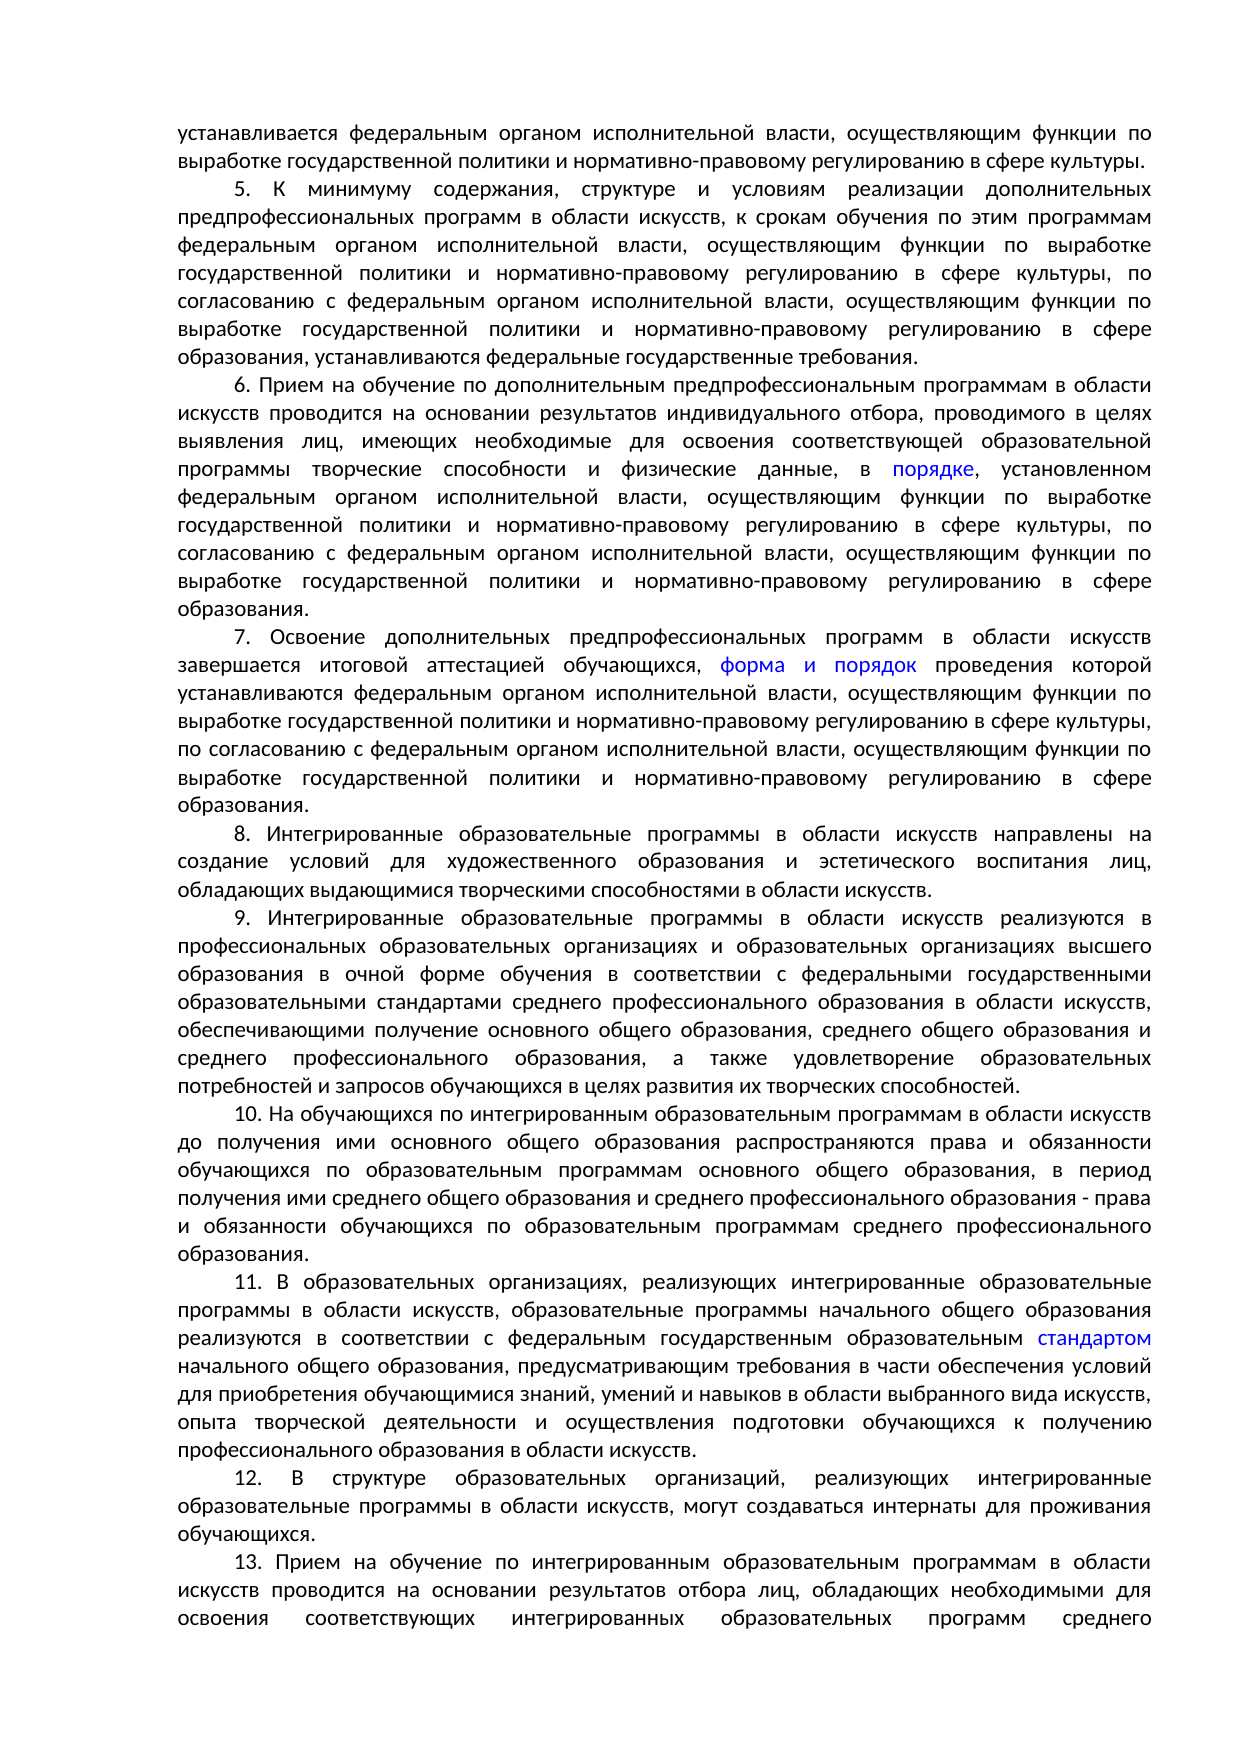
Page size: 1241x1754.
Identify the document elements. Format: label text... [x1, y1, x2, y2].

text 5. К минимуму содержания, структуре и условиям реализации дополнительных предпрофессиональных программ в области искусств, к срокам обучения по этим программам федеральным органом исполнительной власти, осуществляющим функции по выработке государственной политики и нормативно-правовому регулированию в сфере культуры, по согласованию с федеральным органом исполнительной власти, осуществляющим функции по выработке государственной политики и нормативно-правовому регулированию в сфере образования, устанавливаются федеральные государственные требования. [177, 174, 1152, 370]
text 11. В образовательных организациях, реализующих интегрированные образовательные программы в области искусств, образовательные программы начального общего образования реализуются в соответствии с федеральным государственным образовательным стандартом начального общего образования, предусматривающим требования в части обеспечения условий для приобретения обучающимися знаний, умений и навыков в области выбранного вида искусств, опыта творческой деятельности и осуществления подготовки обучающихся к получению профессионального образования в области искусств. [177, 1267, 1152, 1463]
text 12. В структуре образовательных организаций, реализующих интегрированные образовательные программы в области искусств, могут создаваться интернаты для проживания обучающихся. [177, 1463, 1152, 1547]
text 9. Интегрированные образовательные программы в области искусств реализуются в профессиональных образовательных организациях и образовательных организациях высшего образования в очной форме обучения в соответствии с федеральными государственными образовательными стандартами среднего профессионального образования в области искусств, обеспечивающими получение основного общего образования, среднего общего образования и среднего профессионального образования, а также удовлетворение образовательных потребностей и запросов обучающихся в целях развития их творческих способностей. [177, 903, 1152, 1099]
text 10. На обучающихся по интегрированным образовательным программам в области искусств до получения ими основного общего образования распространяются права и обязанности обучающихся по образовательным программам основного общего образования, в период получения ими среднего общего образования и среднего профессионального образования - права и обязанности обучающихся по образовательным программам среднего профессионального образования. [177, 1099, 1152, 1267]
text 8. Интегрированные образовательные программы в области искусств направлены на создание условий для художественного образования и эстетического воспитания лиц, обладающих выдающимися творческими способностями в области искусств. [177, 819, 1152, 903]
text 6. Прием на обучение по дополнительным предпрофессиональным программам в области искусств проводится на основании результатов индивидуального отбора, проводимого в целях выявления лиц, имеющих необходимые для освоения соответствующей образовательной программы творческие способности и физические данные, в порядке, установленном федеральным органом исполнительной власти, осуществляющим функции по выработке государственной политики и нормативно-правовому регулированию в сфере культуры, по согласованию с федеральным органом исполнительной власти, осуществляющим функции по выработке государственной политики и нормативно-правовому регулированию в сфере образования. [177, 370, 1152, 622]
text 7. Освоение дополнительных предпрофессиональных программ в области искусств завершается итоговой аттестацией обучающихся, форма и порядок проведения которой устанавливаются федеральным органом исполнительной власти, осуществляющим функции по выработке государственной политики и нормативно-правовому регулированию в сфере культуры, по согласованию с федеральным органом исполнительной власти, осуществляющим функции по выработке государственной политики и нормативно-правовому регулированию в сфере образования. [177, 622, 1152, 819]
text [177, 1547, 1152, 1631]
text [177, 118, 1152, 174]
